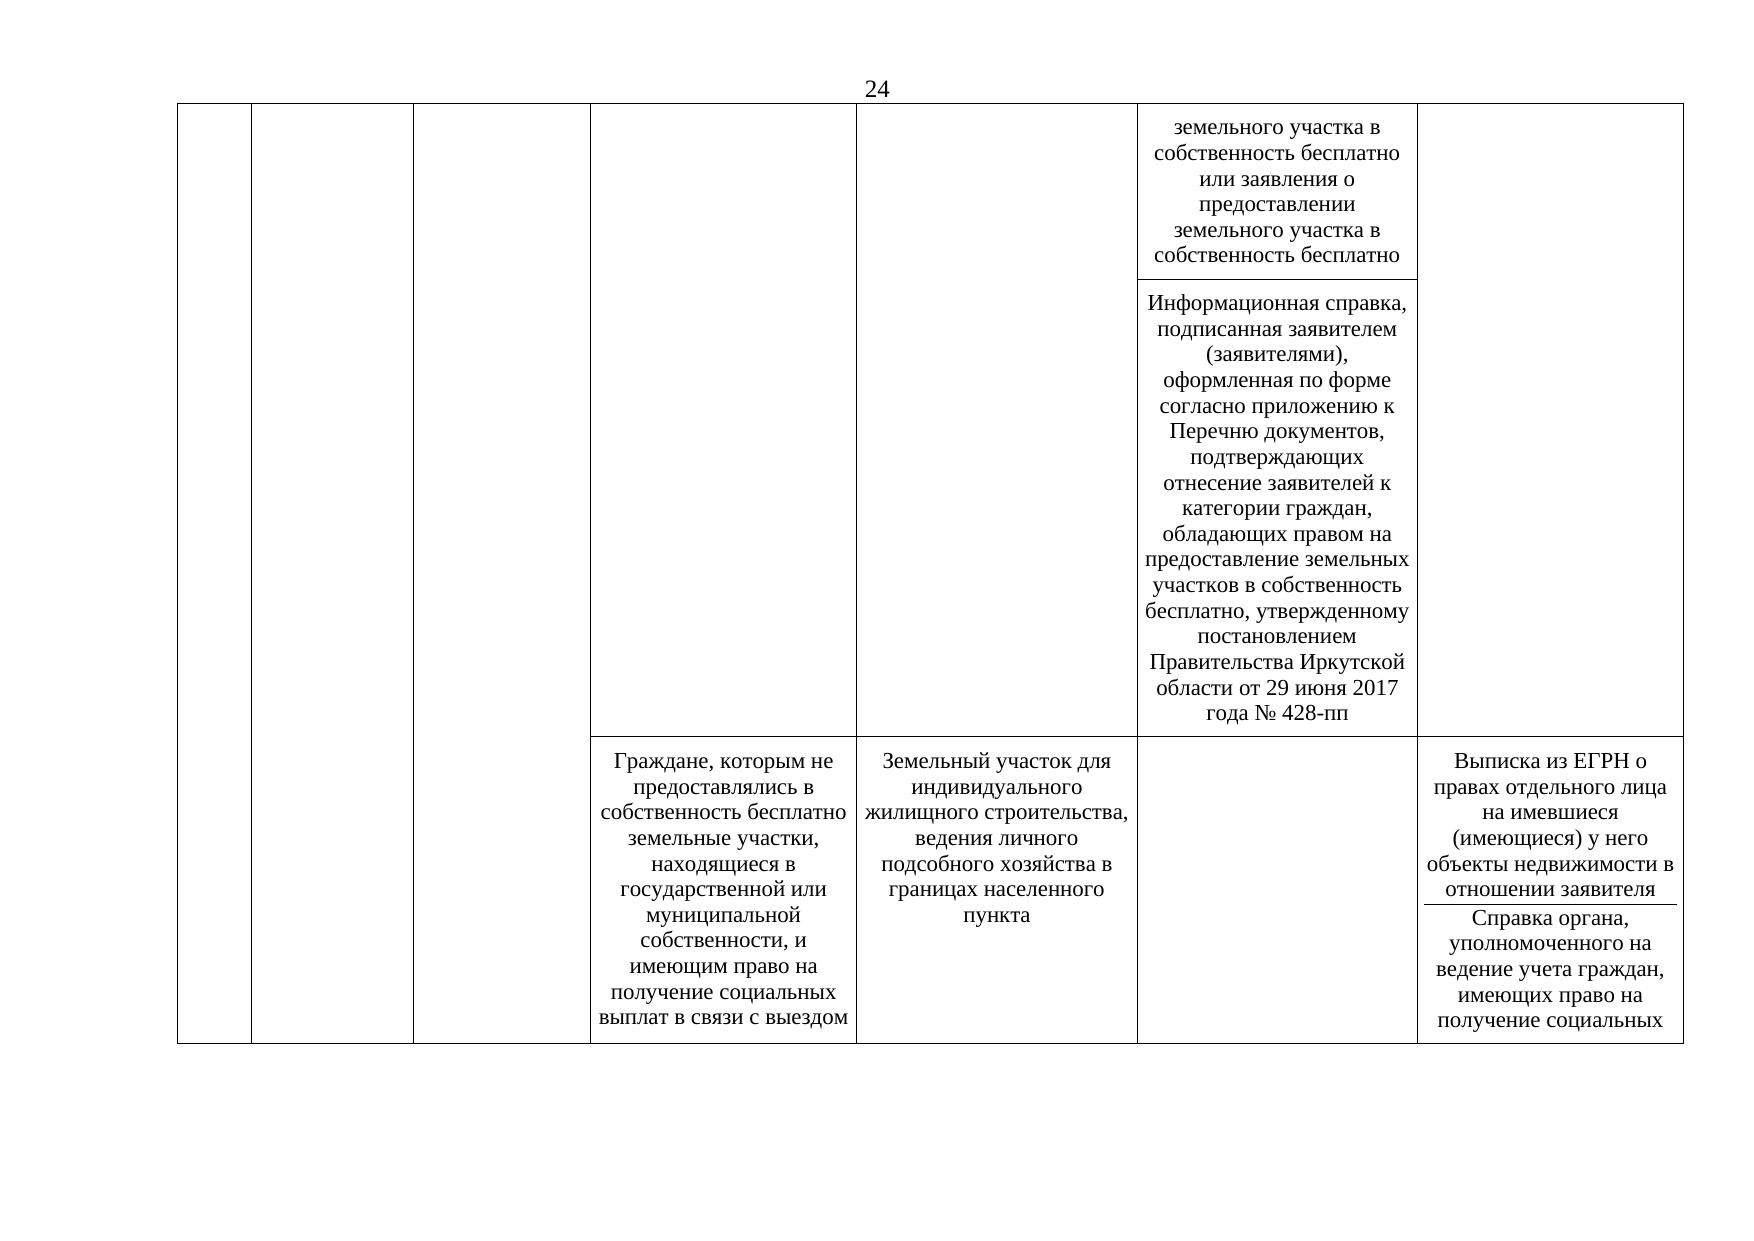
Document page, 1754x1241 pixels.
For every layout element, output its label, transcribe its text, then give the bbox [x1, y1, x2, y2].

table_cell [591, 737, 856, 1043]
table_cell Информационная справка, подписанная заявителем (заявителями), оформленная по форме согласно приложению к Перечню документов, подтверждающих отнесение заявителей к категории граждан, обладающих правом на предоставление земельных участков в собственность бесплатно, утвержденному постановлением Правительства Иркутской области от 29 июня 2017 года № 428-пп [1138, 280, 1417, 736]
table_cell [1138, 737, 1417, 1043]
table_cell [857, 737, 1137, 1043]
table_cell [1418, 737, 1683, 1043]
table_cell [1138, 104, 1417, 278]
